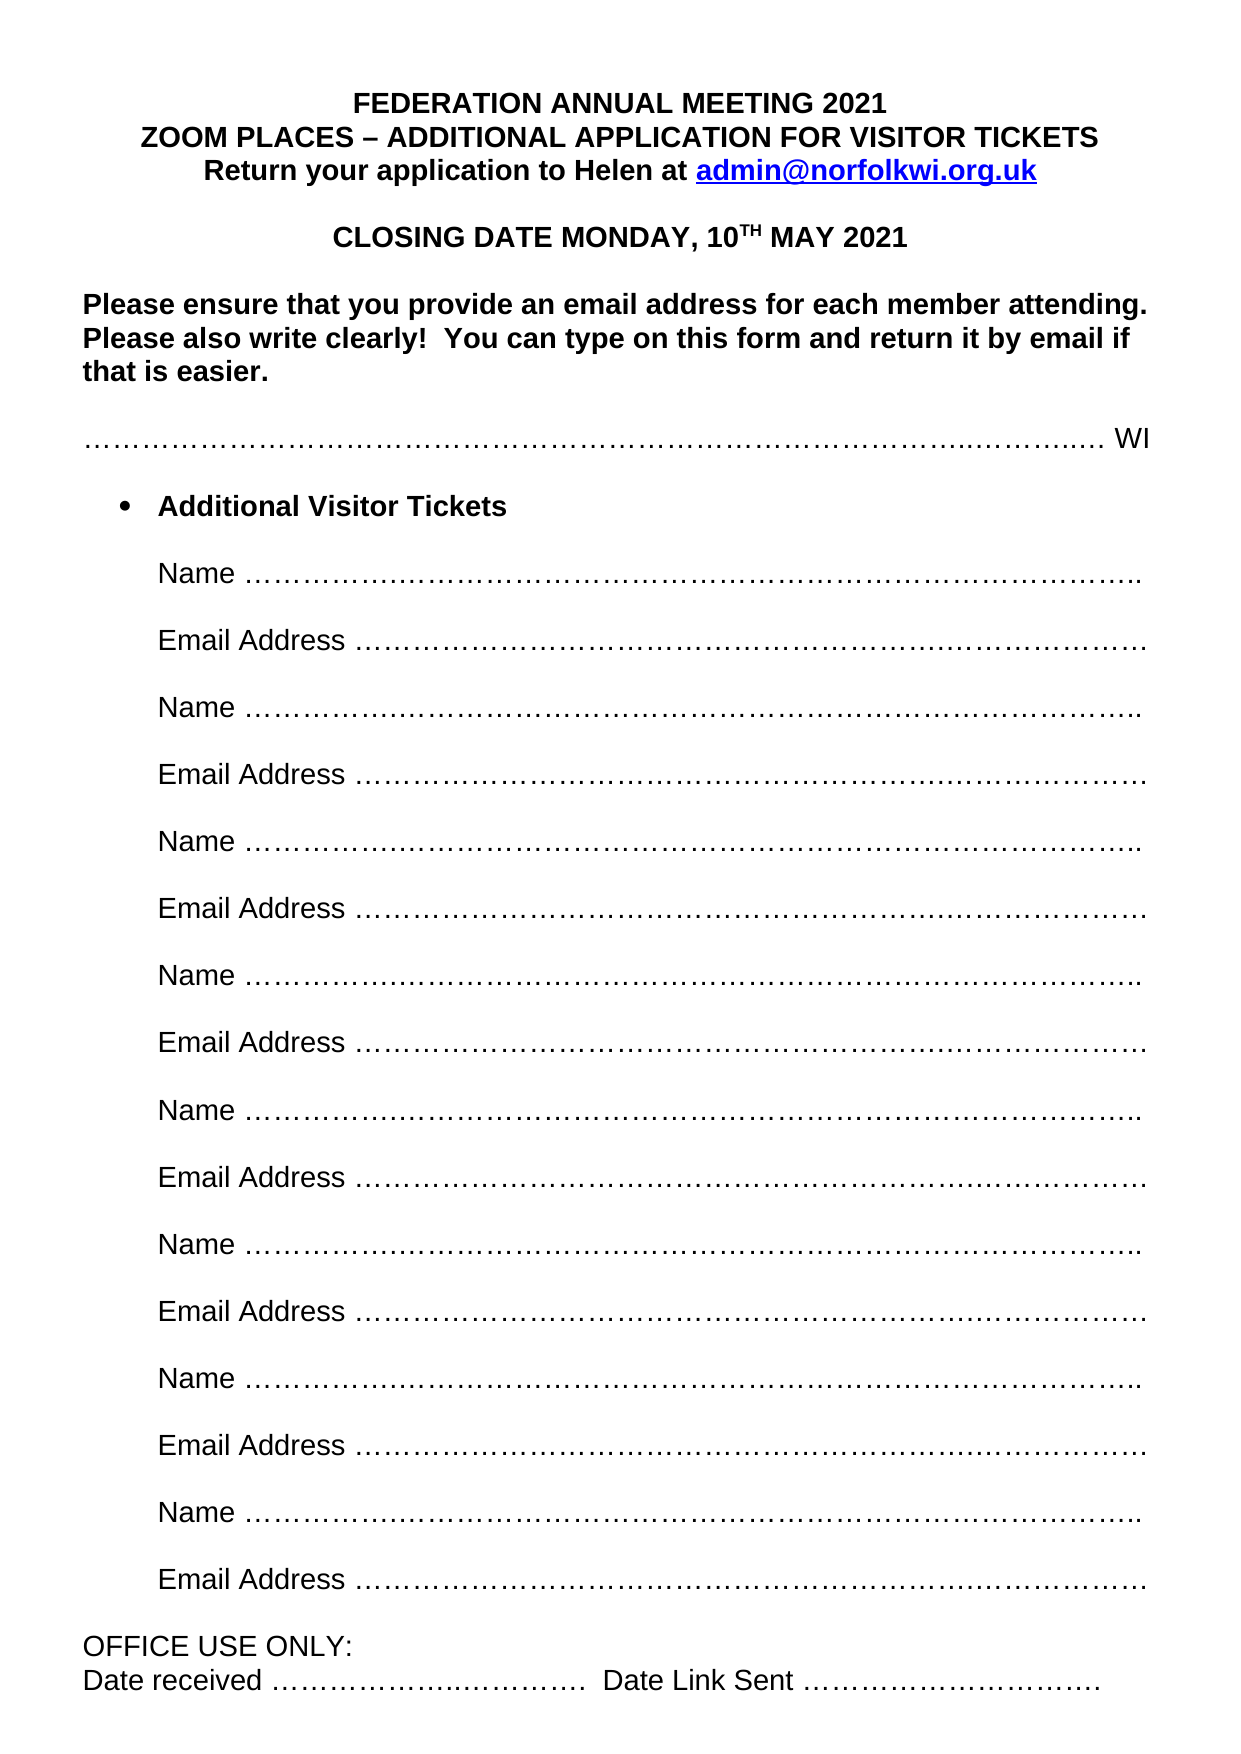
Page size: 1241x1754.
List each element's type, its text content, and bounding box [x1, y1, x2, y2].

text ………………………………………………………………………………..………..… WI [82, 421, 1158, 455]
text OFFICE USE ONLY: [82, 1629, 1158, 1663]
text Email Address …………………………………………………….………………… [157, 1025, 1158, 1059]
text Email Address ……………………………………………………….……………… [82, 1159, 1158, 1193]
text Return your application to Helen at admin@norfolkwi.org.uk [82, 153, 1158, 187]
text Name …………….………………………………………………………………….. [157, 1227, 1158, 1260]
text Name …………….………………………………………………………………….. [157, 824, 1158, 858]
text Name …………….………………………………………………………………….. [157, 556, 1158, 589]
text Date received ………………..…………. Date Link Sent …………………………. [82, 1663, 1158, 1696]
text Email Address ……………………………………………………….……………… [82, 1428, 1158, 1461]
text FEDERATION ANNUAL MEETING 2021 [82, 86, 1158, 119]
text Please ensure that you provide an email address for each member attending. Please also write clearly! You can type on this form and return it by email if that is easier. [82, 287, 1158, 388]
text Name …………….………………………………………………………………….. [157, 1092, 1158, 1126]
text ZOOM PLACES – ADDITIONAL APPLICATION FOR VISITOR TICKETS [82, 119, 1158, 153]
text Name …………….………………………………………………………………….. [157, 958, 1158, 992]
text Name …………….………………………………………………………………….. [157, 1361, 1158, 1394]
text Email Address …………………………………………………….………………… [157, 623, 1158, 656]
text Name …………….………………………………………………………………….. [157, 690, 1158, 723]
text Name …………….………………………………………………………………….. [157, 1495, 1158, 1528]
text Email Address …………………………………………………….………………… [157, 757, 1158, 791]
text Email Address ……………………………………………………….……………… [82, 1294, 1158, 1327]
text Email Address ……………………………………………………….……………… [82, 1562, 1158, 1596]
text CLOSING DATE MONDAY, 10TH MAY 2021 [82, 220, 1158, 254]
list Additional Visitor Tickets [120, 488, 1158, 522]
text Email Address …………………………………………………….………………… [157, 891, 1158, 925]
